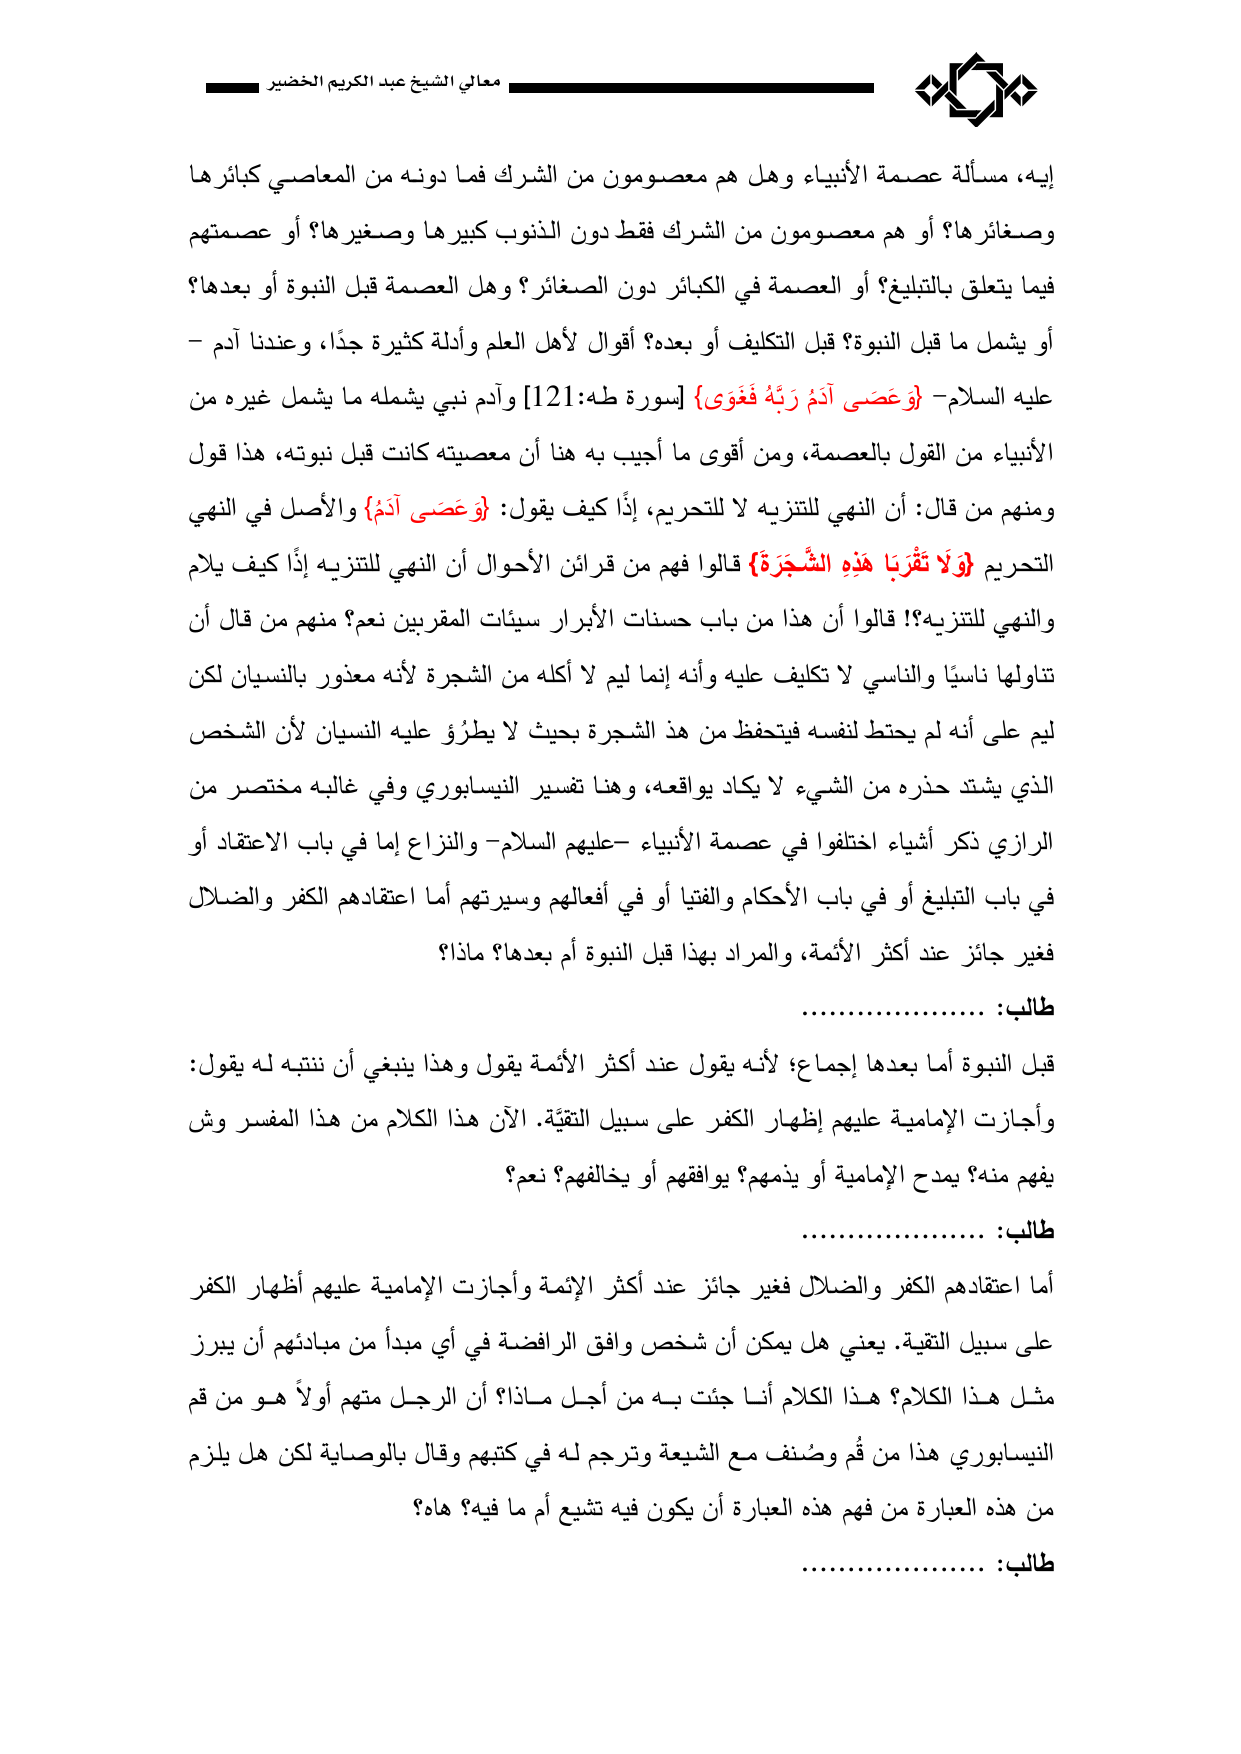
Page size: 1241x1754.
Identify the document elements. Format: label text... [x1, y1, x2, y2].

text طالب: .................... [187, 1206, 1053, 1254]
text قبل النبوة أما بعدها إجماع؛ لأنه يقول عند أكثر الأئمة يقول وهذا ينبغي أن ننتبه له يقول: وأجازت الإمامية عليهم إظهار الكفر على سبيل التقيَّة. الآن هذا الكلام من هذا المفسر وش يفهم منه؟ يمدح الإمامية أو يذمهم؟ يوافقهم أو يخالفهم؟ نعم؟ [187, 1039, 1053, 1198]
text طالب: .................... [187, 983, 1053, 1032]
text أما اعتقادهم الكفر والضلال فغير جائز عند أكثر الإئمة وأجازت الإمامية عليهم أظهار الكفر على سبيل التقية. يعني هل يمكن أن شخص وافق الرافضة في أي مبدأ من مبادئهم أن يبرز مثل هذا الكلام؟ هذا الكلام أنا جئت به من أجل ماذا؟ أن الرجل متهم أولاً هو من قم النيسابوري هذا من قُم وصُنف مع الشيعة وترجم له في كتبهم وقال بالوصاية لكن هل يلزم من هذه العبارة من فهم هذه العبارة أن يكون فيه تشيع أم ما فيه؟ هاه؟ [187, 1261, 1053, 1532]
text إيه، مسألة عصمة الأنبياء وهل هم معصومون من الشرك فما دونه من المعاصي كبائرها وصغائرها؟ أو هم معصومون من الشرك فقط دون الذنوب كبيرها وصغيرها؟ أو عصمتهم فيما يتعلق بالتبليغ؟ أو العصمة في الكبائر دون الصغائر؟ وهل العصمة قبل النبوة أو بعدها؟ أو يشمل ما قبل النبوة؟ قبل التكليف أو بعده؟ أقوال لأهل العلم وأدلة كثيرة جدًا، وعندنا آدم -عليه السلام- {وَعَصَى آدَمُ رَبَّهُ فَغَوَى} [سورة طه:121] وآدم نبي يشمله ما يشمل غيره من الأنبياء من القول بالعصمة، ومن أقوى ما أجيب به هنا أن معصيته كانت قبل نبوته، هذا قول ومنهم من قال: أن النهي للتنزيه لا للتحريم، إذًا كيف يقول: {وَعَصَى آدَمُ} والأصل في النهي التحريم {وَلَا تَقْرَبَا هَذِهِ الشَّجَرَةَ} قالوا فهم من قرائن الأحوال أن النهي للتنزيه إذًا كيف يلام والنهي للتنزيه؟! قالوا أن هذا من باب حسنات الأبرار سيئات المقربين نعم؟ منهم من قال أن تناولها ناسيًا والناسي لا تكليف عليه وأنه إنما ليم لا أكله من الشجرة لأنه معذور بالنسيان لكن ليم على أنه لم يحتط لنفسه فيتحفظ من هذ الشجرة بحيث لا يطرُؤ عليه النسيان لأن الشخص الذي يشتد حذره من الشيء لا يكاد يواقعه، وهنا تفسير النيسابوري وفي غالبه مختصر من الرازي ذكر أشياء اختلفوا في عصمة الأنبياء –عليهم السلام- والنزاع إما في باب الاعتقاد أو في باب التبليغ أو في باب الأحكام والفتيا أو في أفعالهم وسيرتهم أما اعتقادهم الكفر والضلال فغير جائز عند أكثر الأئمة، والمراد بهذا قبل النبوة أم بعدها؟ ماذا؟ [187, 150, 1053, 976]
text طالب: .................... [187, 1539, 1053, 1587]
